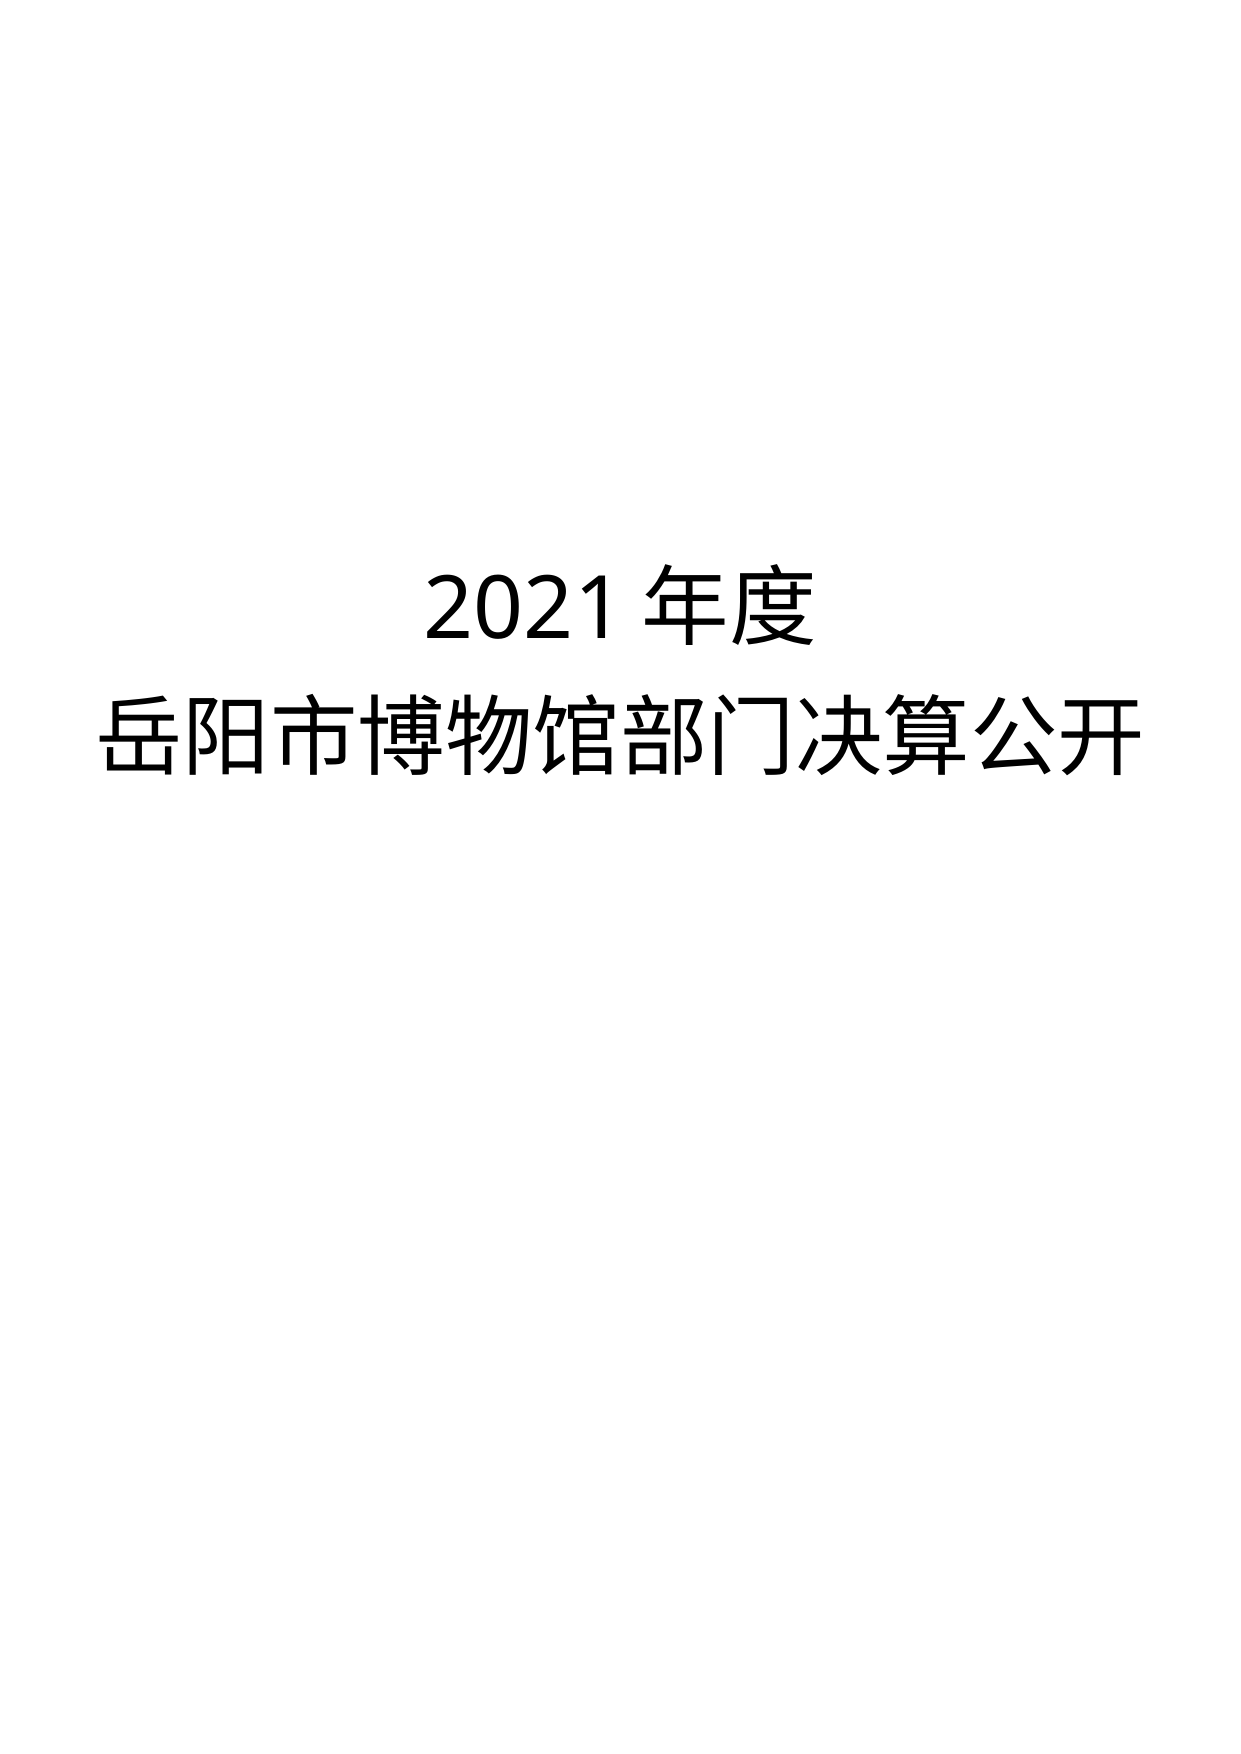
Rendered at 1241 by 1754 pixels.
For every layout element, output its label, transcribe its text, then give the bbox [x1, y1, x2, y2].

text 岳阳市博物馆部门决算公开 [75, 666, 1165, 796]
text 2021年度 [75, 536, 1165, 666]
